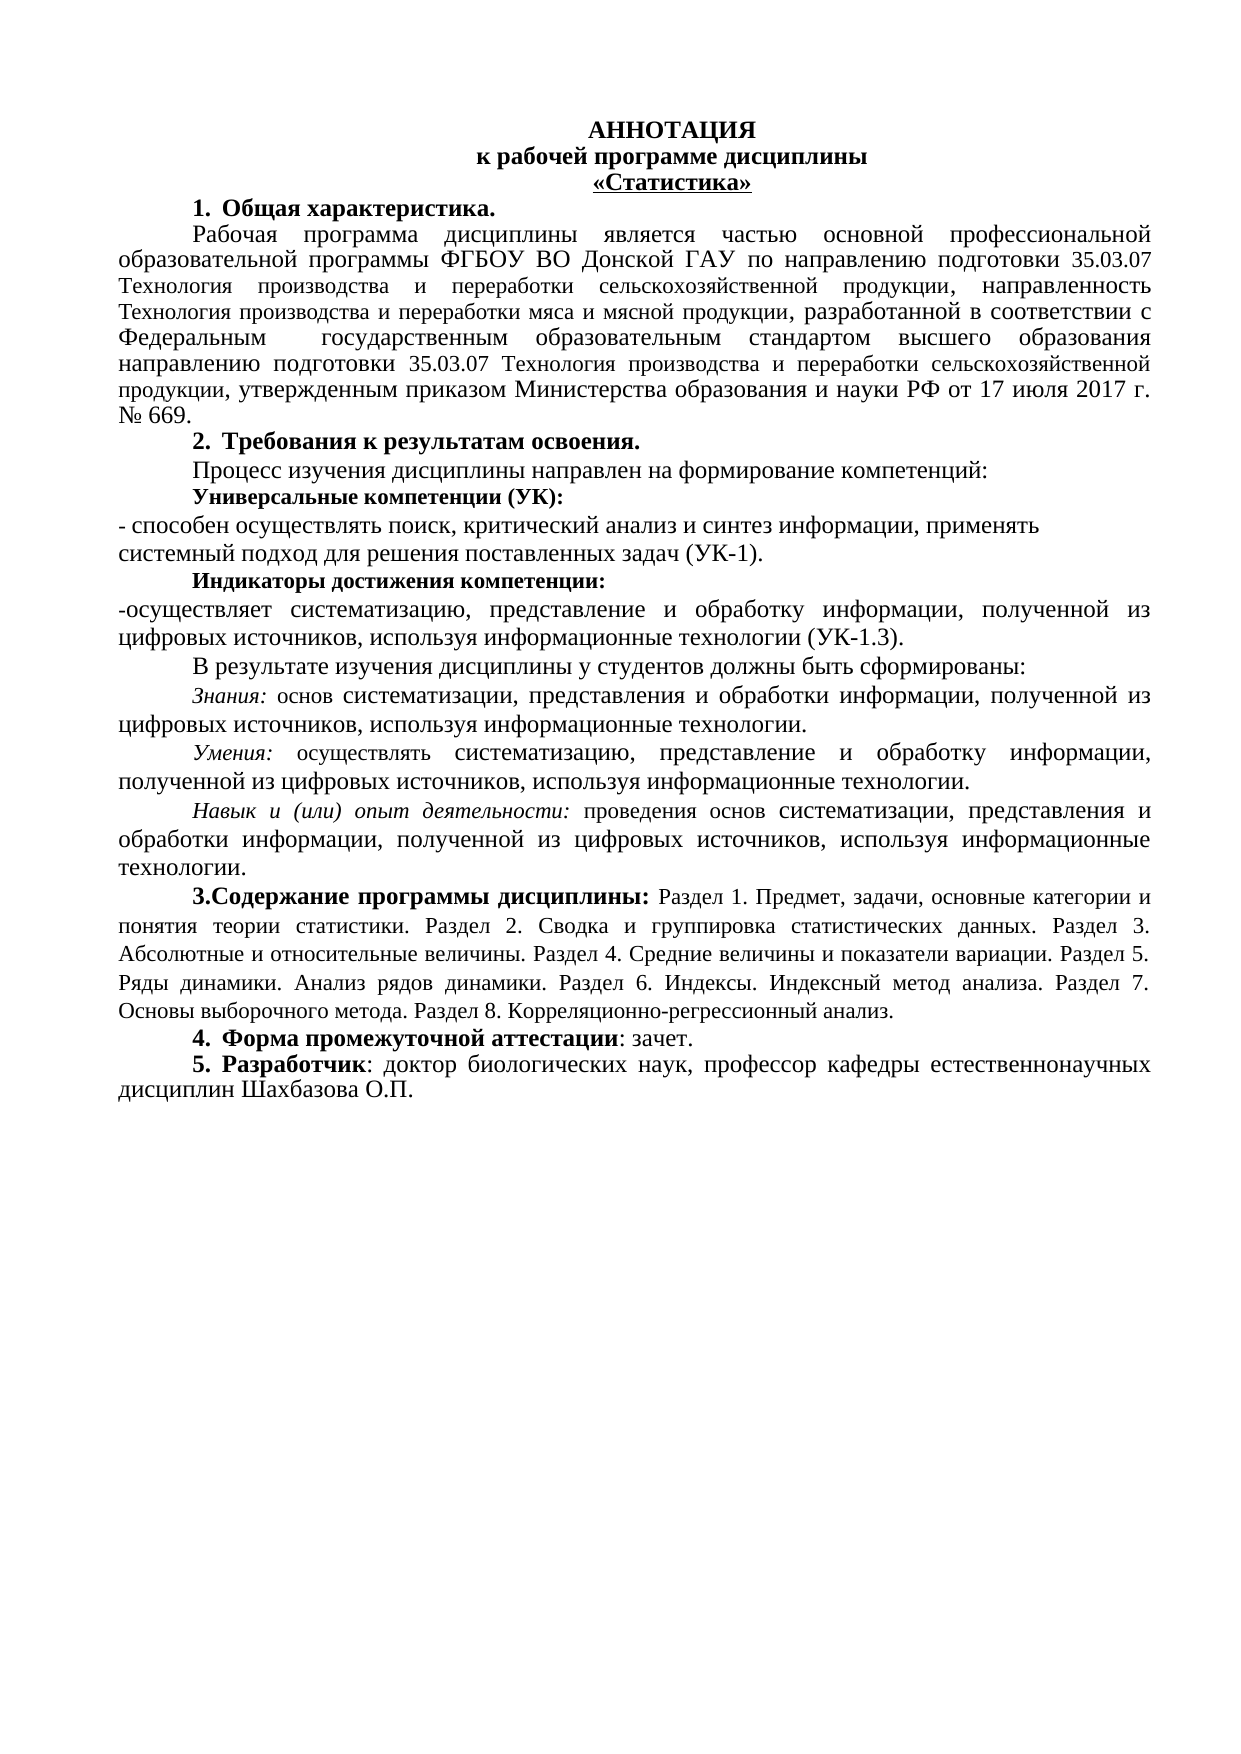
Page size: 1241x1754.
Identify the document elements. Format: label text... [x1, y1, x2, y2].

text Навык и (или) опыт деятельности: проведения основ систематизации, представления и обработки информации, полученной из цифровых источников, используя информационные технологии. [118, 795, 1152, 881]
text -осуществляет систематизацию, представление и обработку информации, полученной из цифровых источников, используя информационные технологии (УК-1.3). [118, 594, 1152, 651]
list Универсальные компетенции (УК): [118, 483, 1152, 510]
list Процесс изучения дисциплины направлен на формирование компетенций: [118, 455, 1152, 483]
text 3.Содержание программы дисциплины: Раздел 1. Предмет, задачи, основные категории и понятия теории статистики. Раздел 2. Сводка и группировка статистических данных. Раздел 3. Абсолютные и относительные величины. Раздел 4. Средние величины и показатели вариации. Раздел 5. Ряды динамики. Анализ рядов динамики. Раздел 6. Индексы. Индексный метод анализа. Раздел 7. Основы выборочного метода. Раздел 8. Корреляционно-регрессионный анализ. [118, 881, 1152, 1024]
list В результате изучения дисциплины у студентов должны быть сформированы: [118, 651, 1152, 680]
text АННОТАЦИЯ [118, 118, 1152, 144]
text «Статистика» [118, 170, 1152, 196]
text Умения: осуществлять систематизацию, представление и обработку информации, полученной из цифровых источников, используя информационные технологии. [118, 737, 1152, 795]
text Рабочая программа дисциплины является частью основной профессиональной образовательной программы ФГБОУ ВО Донской ГАУ по направлению подготовки 35.03.07 Технология производства и переработки сельскохозяйственной продукции, направленность Технология производства и переработки мяса и мясной продукции, разработанной в соответствии с Федеральным государственным образовательным стандартом высшего образования направлению подготовки 35.03.07 Технология производства и переработки сельскохозяйственной продукции, утвержденным приказом Министерства образования и науки РФ от 17 июля 2017 г. № 669. [118, 221, 1152, 429]
list Требования к результатам освоения. [118, 429, 1152, 455]
text Знания: основ систематизации, представления и обработки информации, полученной из цифровых источников, используя информационные технологии. [118, 680, 1152, 737]
list Индикаторы достижения компетенции: [118, 567, 1152, 594]
text к рабочей программе дисциплины [118, 144, 1152, 170]
list Форма промежуточной аттестации: зачет. [192, 1026, 1152, 1052]
list Общая характеристика. [118, 196, 1152, 221]
text - способен осуществлять поиск, критический анализ и синтез информации, применять системный подход для решения поставленных задач (УК-1). [118, 510, 1152, 567]
list Разработчик: доктор биологических наук, профессор кафедры естественнонаучных дисциплин Шахбазова О.П. [118, 1052, 1152, 1103]
